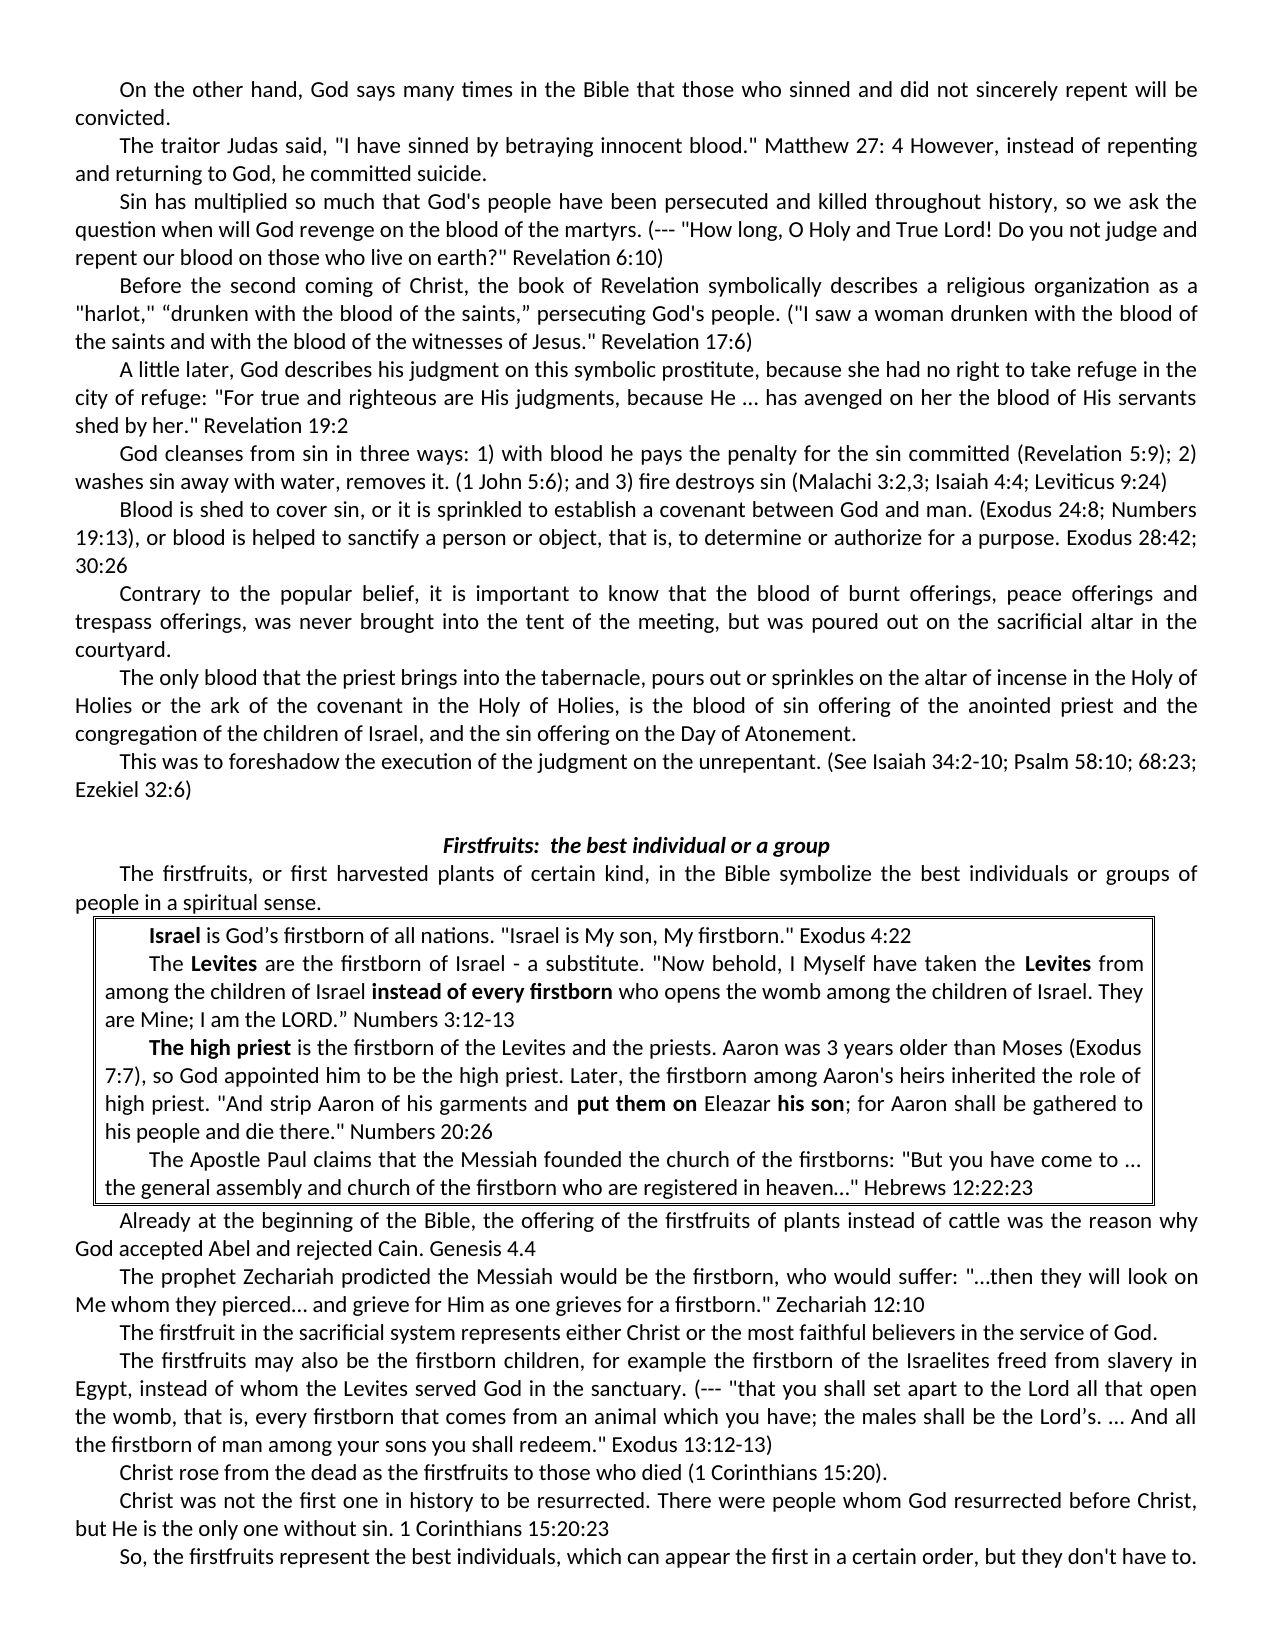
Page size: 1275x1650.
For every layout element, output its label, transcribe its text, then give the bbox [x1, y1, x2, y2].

text The prophet Zechariah prodicted the Messiah would be the firstborn, who would suffer: "…then they will look on Me whom they pierced… and grieve for Him as one grieves for a firstborn." Zechariah 12:10 [75, 1262, 1200, 1318]
text This was to foreshadow the execution of the judgment on the unrepentant. (See Isaiah 34:2-10; Psalm 58:10; 68:23; Ezekiel 32:6) [75, 747, 1200, 803]
subtitle Firstfruits: the best individual or a group [75, 832, 1200, 859]
text The high priest is the firstborn of the Levites and the priests. Aaron was 3 years older than Moses (Exodus 7:7), so God appointed him to be the high priest. Later, the firstborn among Aaron's heirs inherited the role of high priest. "And strip Aaron of his garments and put them on Eleazar his son; for Aaron shall be gathered to his people and die there." Numbers 20:26 [96, 1028, 1152, 1140]
text Already at the beginning of the Bible, the offering of the firstfruits of plants instead of cattle was the reason why God accepted Abel and rejected Cain. Genesis 4.4 [75, 1206, 1200, 1262]
text The Levites are the firstborn of Israel - a substitute. "Now behold, I Myself have taken the Levites from among the children of Israel instead of every firstborn who opens the womb among the children of Israel. They are Mine; I am the LORD.” Numbers 3:12-13 [96, 944, 1152, 1028]
text The only blood that the priest brings into the tabernacle, pours out or sprinkles on the altar of incense in the Holy of Holies or the ark of the covenant in the Holy of Holies, is the blood of sin offering of the anointed priest and the congregation of the children of Israel, and the sin offering on the Day of Atonement. [75, 663, 1200, 747]
text So, the firstfruits represent the best individuals, which can appear the first in a certain order, but they don't have to. [75, 1542, 1200, 1571]
text Christ rose from the dead as the firstfruits to those who died (1 Corinthians 15:20). [75, 1458, 1200, 1486]
text God cleanses from sin in three ways: 1) with blood he pays the penalty for the sin committed (Revelation 5:9); 2) washes sin away with water, removes it. (1 John 5:6); and 3) fire destroys sin (Malachi 3:2,3; Isaiah 4:4; Leviticus 9:24) [75, 439, 1200, 495]
text The traitor Judas said, "I have sinned by betraying innocent blood." Matthew 27: 4 However, instead of repenting and returning to God, he committed suicide. [75, 131, 1200, 187]
text Blood is shed to cover sin, or it is sprinkled to establish a covenant between God and man. (Exodus 24:8; Numbers 19:13), or blood is helped to sanctify a person or object, that is, to determine or authorize for a purpose. Exodus 28:42; 30:26 [75, 495, 1200, 579]
text The firstfruits, or first harvested plants of certain kind, in the Bible symbolize the best individuals or groups of people in a spiritual sense. [75, 859, 1200, 916]
text Before the second coming of Christ, the book of Revelation symbolically describes a religious organization as a "harlot," “drunken with the blood of the saints,” persecuting God's people. ("I saw a woman drunken with the blood of the saints and with the blood of the witnesses of Jesus." Revelation 17:6) [75, 271, 1200, 355]
text The Apostle Paul claims that the Messiah founded the church of the firstborns: "But you have come to … the general assembly and church of the firstborn who are registered in heaven…" Hebrews 12:22:23 [96, 1140, 1152, 1203]
text Israel is God’s firstborn of all nations. "Israel is My son, My firstborn." Exodus 4:22 [96, 919, 1152, 944]
text Contrary to the popular belief, it is important to know that the blood of burnt offerings, peace offerings and trespass offerings, was never brought into the tent of the meeting, but was poured out on the sacrificial altar in the courtyard. [75, 579, 1200, 663]
text The firstfruit in the sacrificial system represents either Christ or the most faithful believers in the service of God. [75, 1318, 1200, 1346]
text Sin has multiplied so much that God's people have been persecuted and killed throughout history, so we ask the question when will God revenge on the blood of the martyrs. (--- "How long, O Holy and True Lord! Do you not judge and repent our blood on those who live on earth?" Revelation 6:10) [75, 187, 1200, 271]
text A little later, God describes his judgment on this symbolic prostitute, because she had no right to take refuge in the city of refuge: "For true and righteous are His judgments, because He … has avenged on her the blood of His servants shed by her." Revelation 19:2 [75, 355, 1200, 439]
text On the other hand, God says many times in the Bible that those who sinned and did not sincerely repent will be convicted. [75, 75, 1200, 131]
text Christ was not the first one in history to be resurrected. There were people whom God resurrected before Christ, but He is the only one without sin. 1 Corinthians 15:20:23 [75, 1486, 1200, 1542]
text The firstfruits may also be the firstborn children, for example the firstborn of the Israelites freed from slavery in Egypt, instead of whom the Levites served God in the sanctuary. (--- "that you shall set apart to the Lord all that open the womb, that is, every firstborn that comes from an animal which you have; the males shall be the Lord’s. … And all the firstborn of man among your sons you shall redeem." Exodus 13:12-13) [75, 1346, 1200, 1458]
